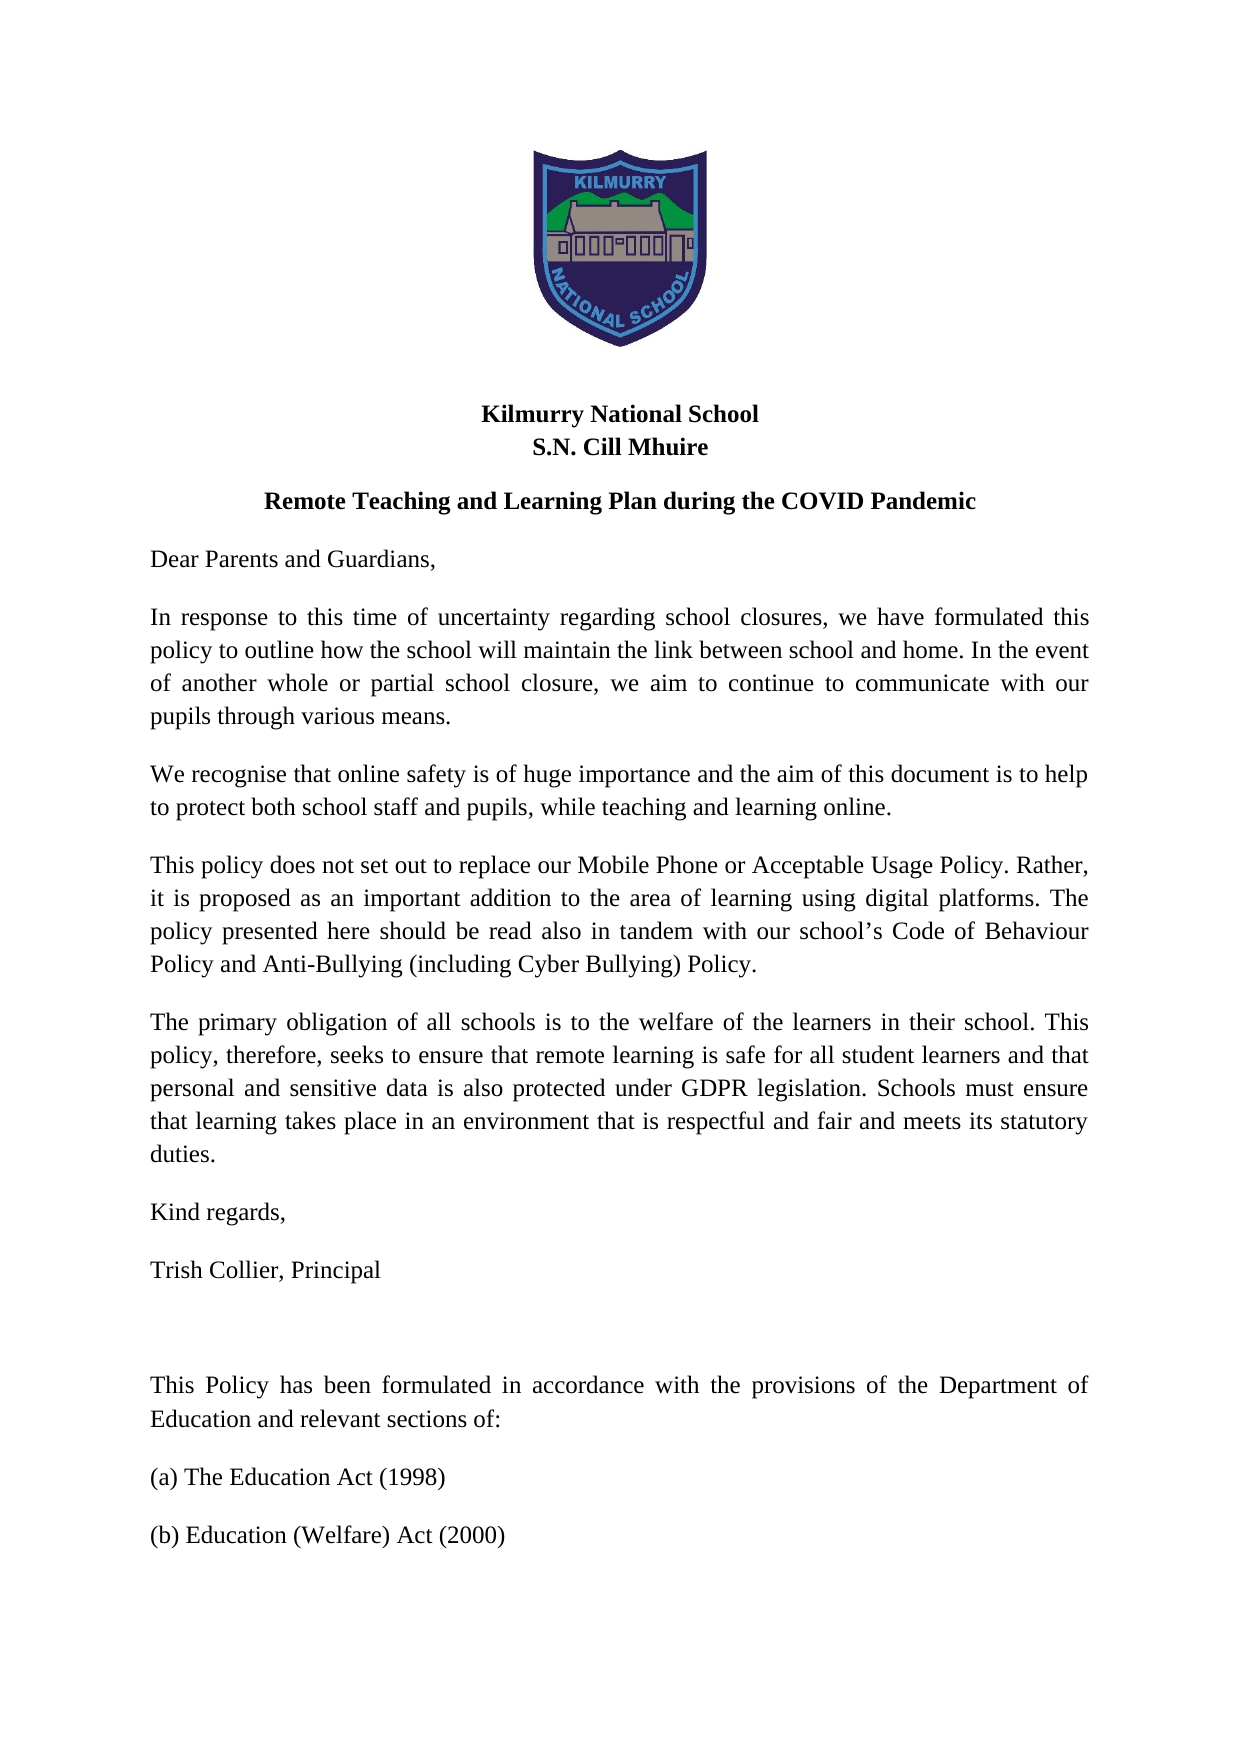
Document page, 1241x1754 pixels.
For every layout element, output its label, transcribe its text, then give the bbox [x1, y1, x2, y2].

text Remote Teaching and Learning Plan during the COVID Pandemic [150, 486, 1090, 514]
text This Policy has been formulated in accordance with the provisions of the Department of Education and relevant sections of: [150, 1371, 1090, 1432]
text (a) The Education Act (1998) [150, 1462, 1090, 1490]
text (b) Education (Welfare) Act (2000) [150, 1520, 1090, 1548]
text Kind regards, [150, 1197, 1090, 1226]
text The primary obligation of all schools is to the welfare of the learners in their school. This policy, therefore, seeks to ensure that remote learning is safe for all student learners and that personal and sensitive data is also protected under GDPR legislation. Schools must ensure that learning takes place in an environment that is respectful and fair and meets its statutory duties. [150, 1007, 1090, 1168]
text This policy does not set out to replace our Mobile Phone or Acceptable Usage Policy. Rather, it is proposed as an important addition to the area of learning using digital platforms. The policy presented here should be read also in tandem with our school’s Code of Behaviour Policy and Anti-Bullying (including Cyber Bullying) Policy. [150, 850, 1090, 978]
text Trish Collier, Principal [150, 1255, 1090, 1284]
text S.N. Cill Mhuire [150, 432, 1090, 461]
text We recognise that online safety is of huge importance and the aim of this document is to help to protect both school staff and pupils, while teaching and learning online. [150, 759, 1090, 821]
text Kilmurry National School [150, 399, 1090, 428]
picture [533, 150, 707, 347]
text In response to this time of uncertainty regarding school closures, we have formulated this policy to outline how the school will maintain the link between school and home. In the event of another whole or partial school closure, we aim to continue to communicate with our pupils through various means. [150, 602, 1090, 729]
text Dear Parents and Guardians, [150, 544, 1090, 572]
